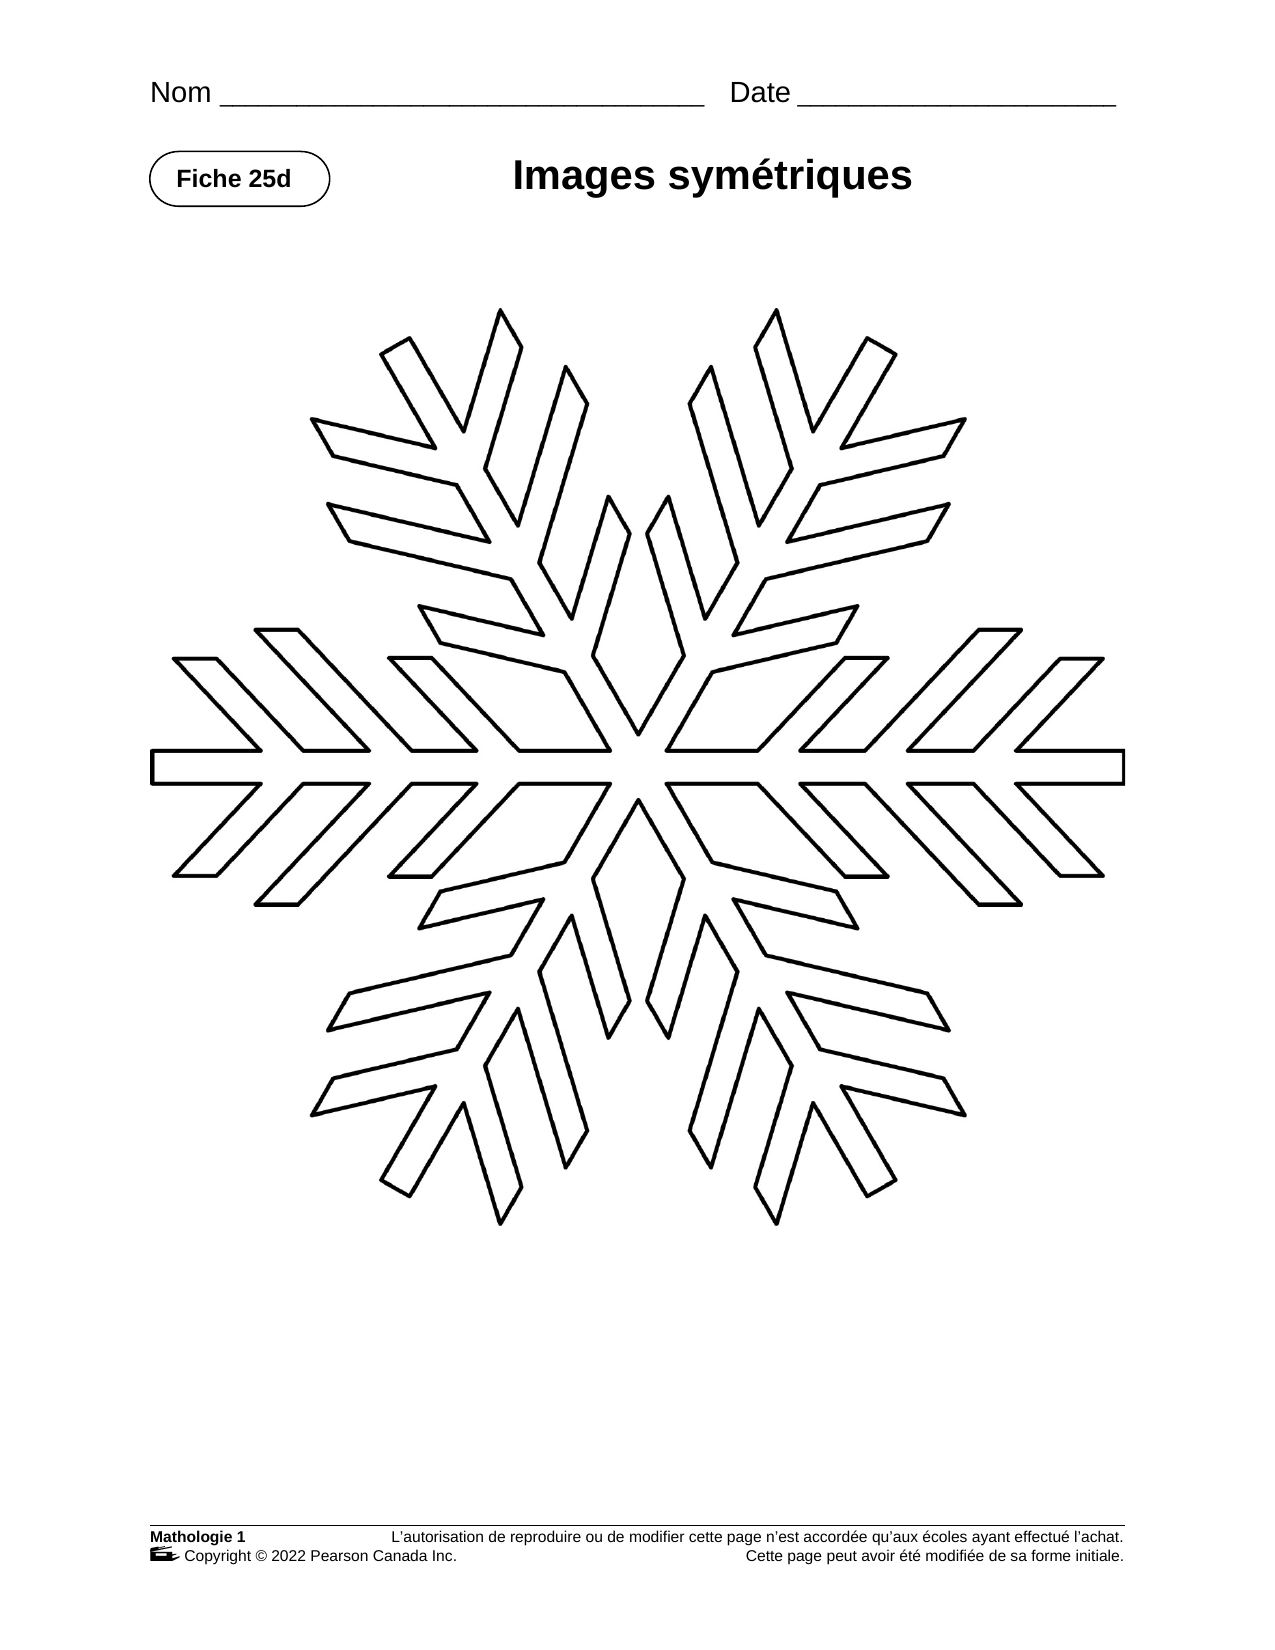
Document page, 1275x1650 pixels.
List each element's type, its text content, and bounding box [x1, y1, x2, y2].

picture [150, 1546, 180, 1561]
text Images symétriques [306, 150, 1125, 198]
picture [150, 308, 1125, 1226]
